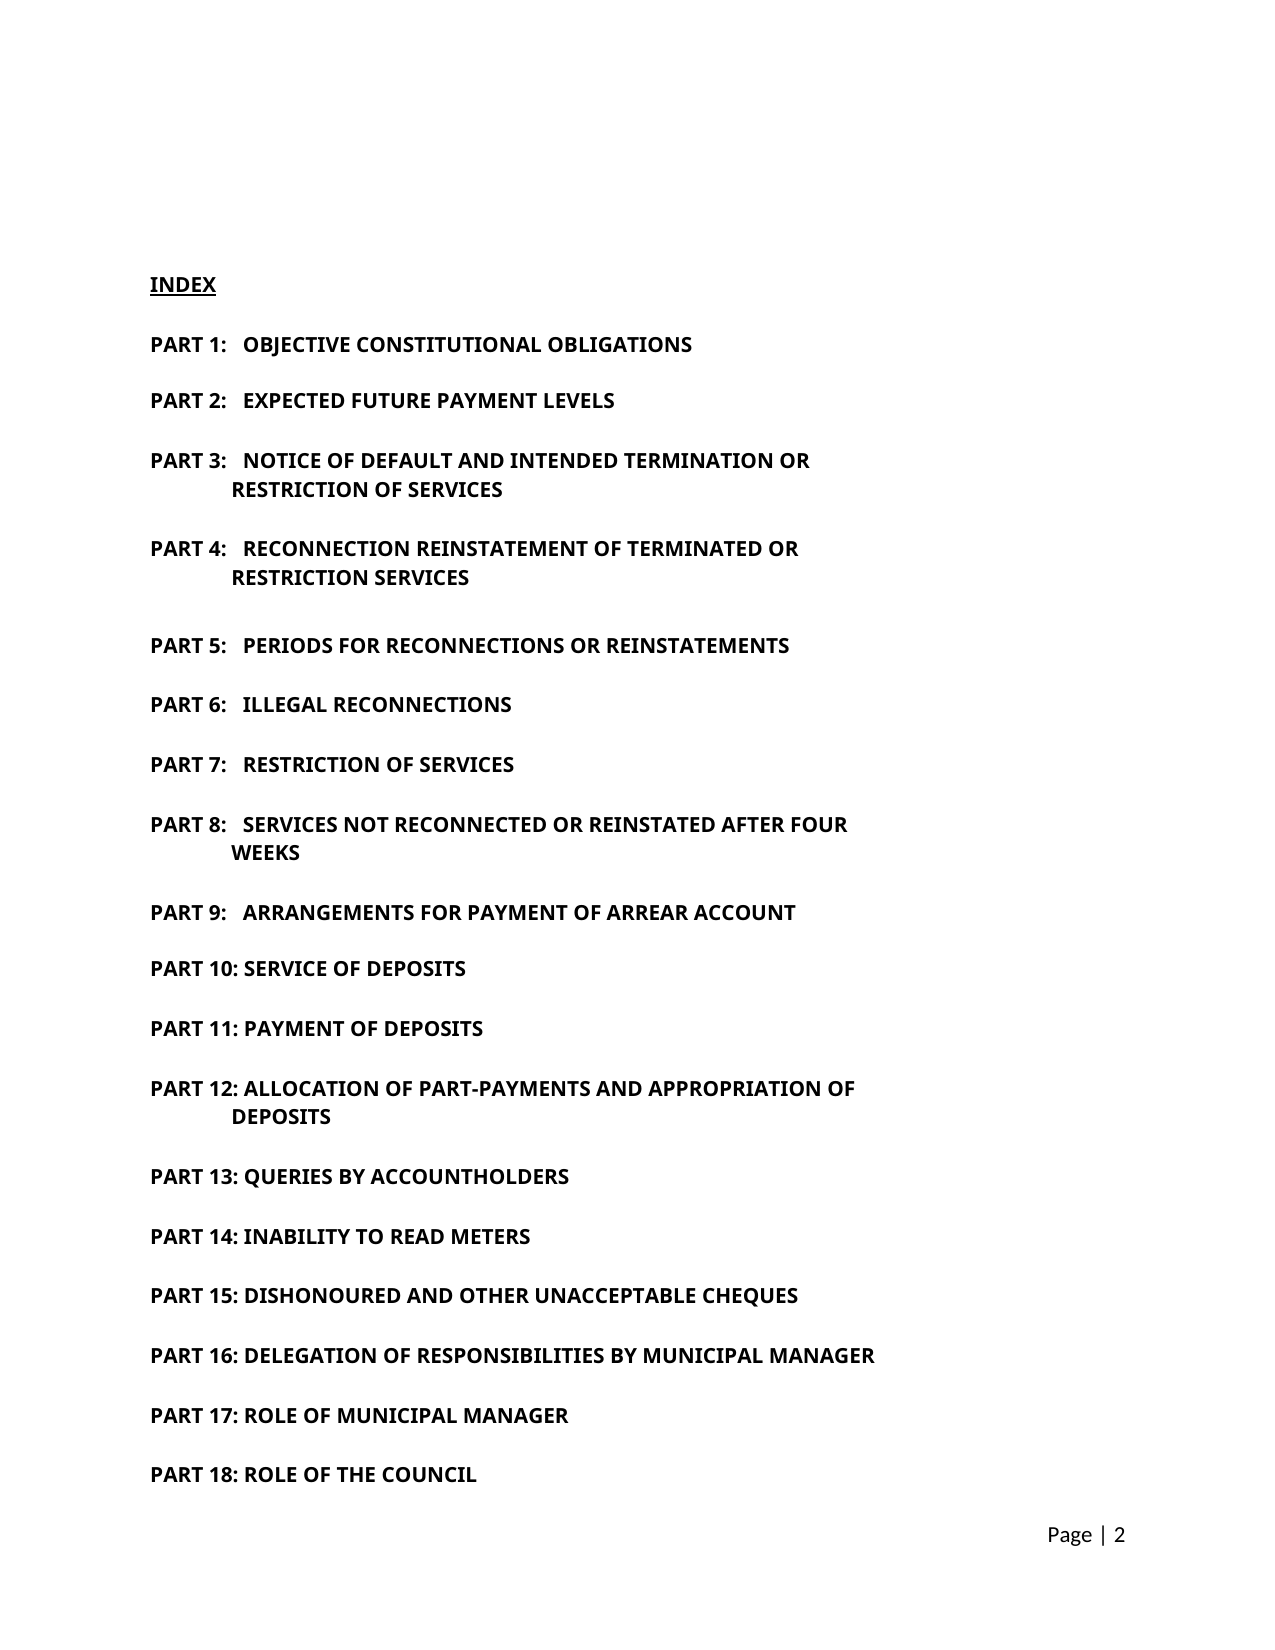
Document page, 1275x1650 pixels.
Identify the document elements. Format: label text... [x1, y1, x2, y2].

text INDEX [150, 270, 1125, 298]
text PART 7: RESTRICTION OF SERVICES [150, 750, 1125, 779]
text WEEKS [150, 838, 1125, 867]
text PART 11: PAYMENT OF DEPOSITS [150, 1014, 1125, 1043]
text PART 16: DELEGATION OF RESPONSIBILITIES BY MUNICIPAL MANAGER [150, 1341, 1125, 1369]
text PART 12: ALLOCATION OF PART-PAYMENTS AND APPROPRIATION OF [150, 1074, 1125, 1102]
text PART 6: ILLEGAL RECONNECTIONS [150, 691, 1125, 719]
text RESTRICTION SERVICES [150, 563, 1125, 591]
text PART 10: SERVICE OF DEPOSITS [150, 954, 1125, 983]
text PART 3: NOTICE OF DEFAULT AND INTENDED TERMINATION OR [150, 446, 1125, 475]
text PART 8: SERVICES NOT RECONNECTED OR REINSTATED AFTER FOUR [150, 810, 1125, 838]
text PART 18: ROLE OF THE COUNCIL [150, 1461, 1125, 1489]
text DEPOSITS [150, 1102, 1125, 1131]
text PART 2: EXPECTED FUTURE PAYMENT LEVELS [150, 387, 1125, 415]
text PART 15: DISHONOURED AND OTHER UNACCEPTABLE CHEQUES [150, 1281, 1125, 1310]
text PART 4: RECONNECTION REINSTATEMENT OF TERMINATED OR [150, 534, 1125, 563]
text RESTRICTION OF SERVICES [150, 475, 1125, 503]
text PART 13: QUERIES BY ACCOUNTHOLDERS [150, 1162, 1125, 1191]
text PART 5: PERIODS FOR RECONNECTIONS OR REINSTATEMENTS [150, 631, 1125, 659]
text PART 1: OBJECTIVE CONSTITUTIONAL OBLIGATIONS [150, 330, 1125, 358]
text PART 14: INABILITY TO READ METERS [150, 1222, 1125, 1250]
text PART 9: ARRANGEMENTS FOR PAYMENT OF ARREAR ACCOUNT [150, 898, 1125, 927]
text PART 17: ROLE OF MUNICIPAL MANAGER [150, 1401, 1125, 1429]
